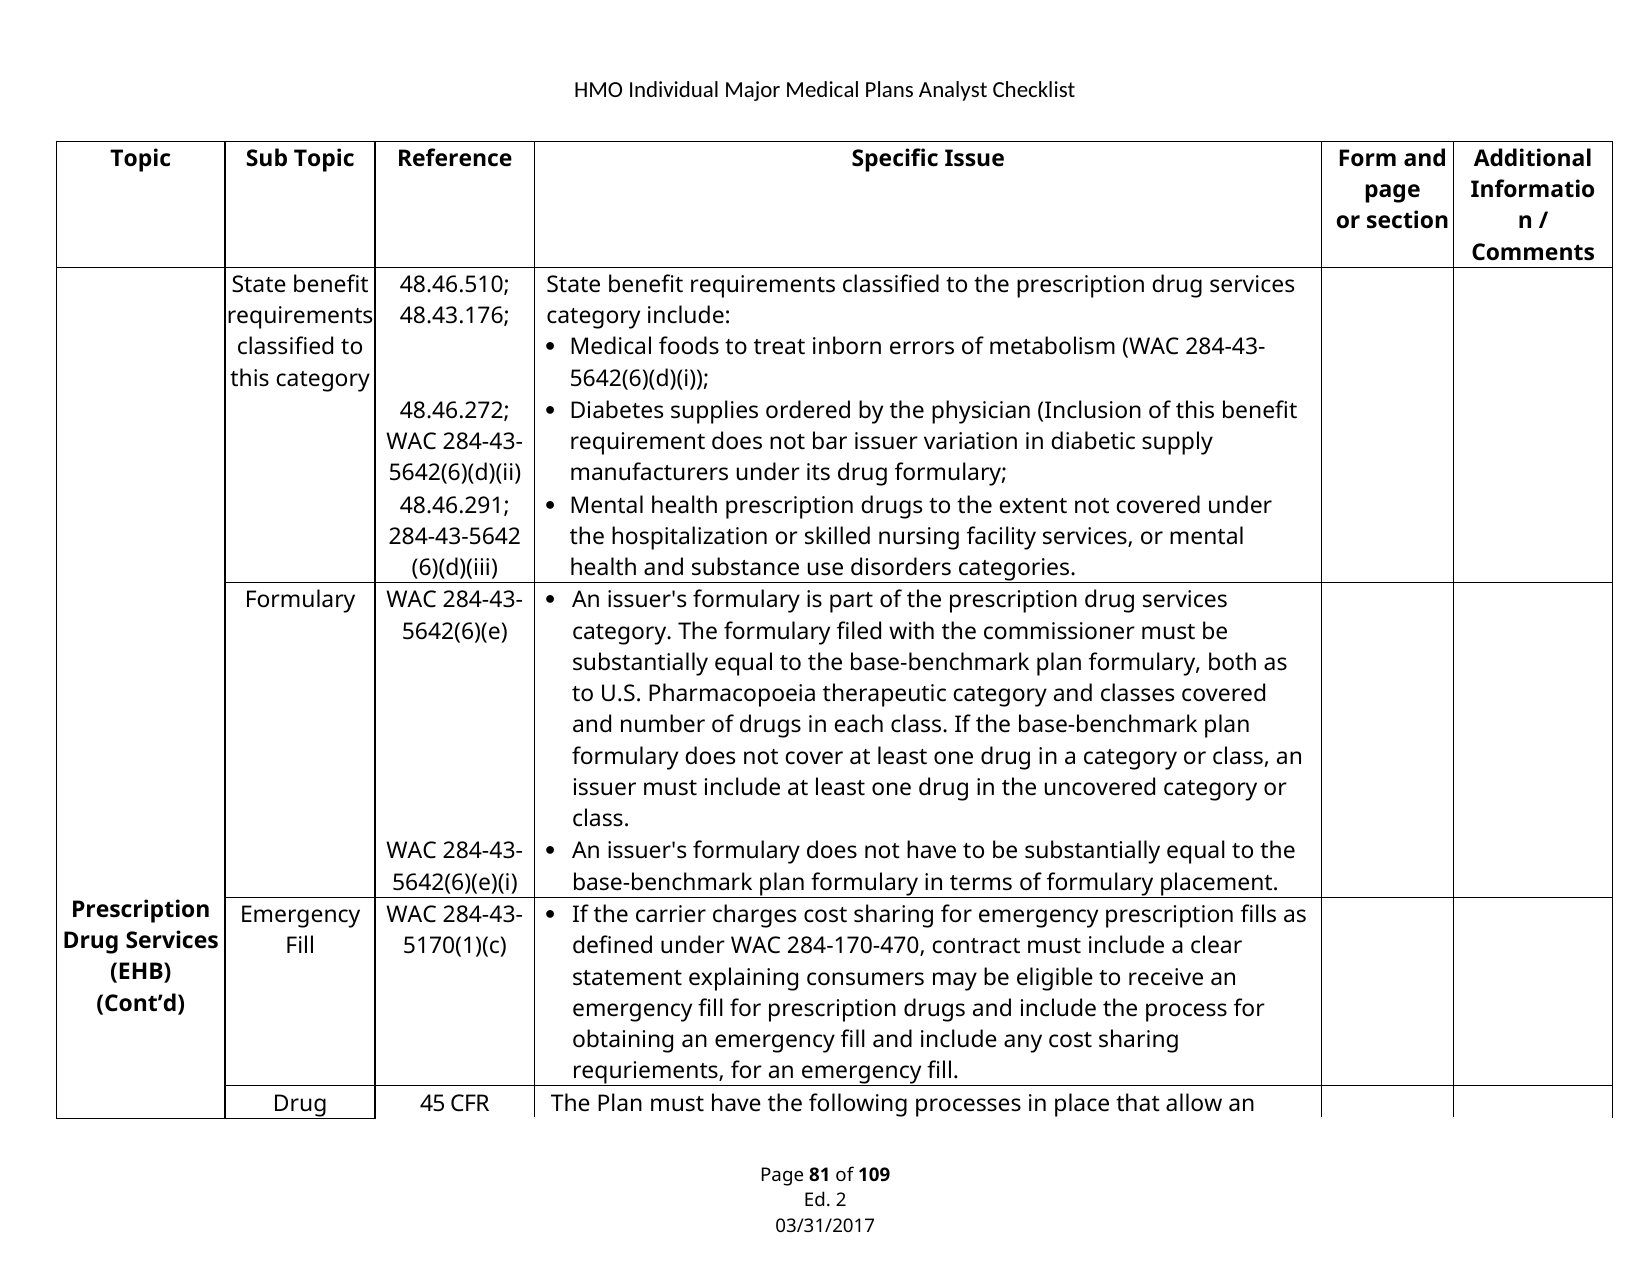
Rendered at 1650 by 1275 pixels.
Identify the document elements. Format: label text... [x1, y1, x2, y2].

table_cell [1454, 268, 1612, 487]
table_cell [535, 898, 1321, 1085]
table_header Reference [376, 142, 534, 267]
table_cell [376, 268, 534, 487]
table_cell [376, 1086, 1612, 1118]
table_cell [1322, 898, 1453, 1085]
table_header Sub Topic [226, 142, 374, 267]
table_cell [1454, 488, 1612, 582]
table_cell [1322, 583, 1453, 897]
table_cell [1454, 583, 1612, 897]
table_header Additional Information / Comments [1454, 142, 1612, 267]
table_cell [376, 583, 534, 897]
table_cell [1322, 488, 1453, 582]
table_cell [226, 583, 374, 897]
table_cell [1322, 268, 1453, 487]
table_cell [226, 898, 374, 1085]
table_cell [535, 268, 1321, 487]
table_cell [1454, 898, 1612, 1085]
table_header Form and page or section [1322, 142, 1453, 267]
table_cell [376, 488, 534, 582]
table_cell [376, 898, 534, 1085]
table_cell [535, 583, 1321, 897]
table_header Topic [57, 142, 224, 267]
table_header Specific Issue [535, 142, 1321, 267]
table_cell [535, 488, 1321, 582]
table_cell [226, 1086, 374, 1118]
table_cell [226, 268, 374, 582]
